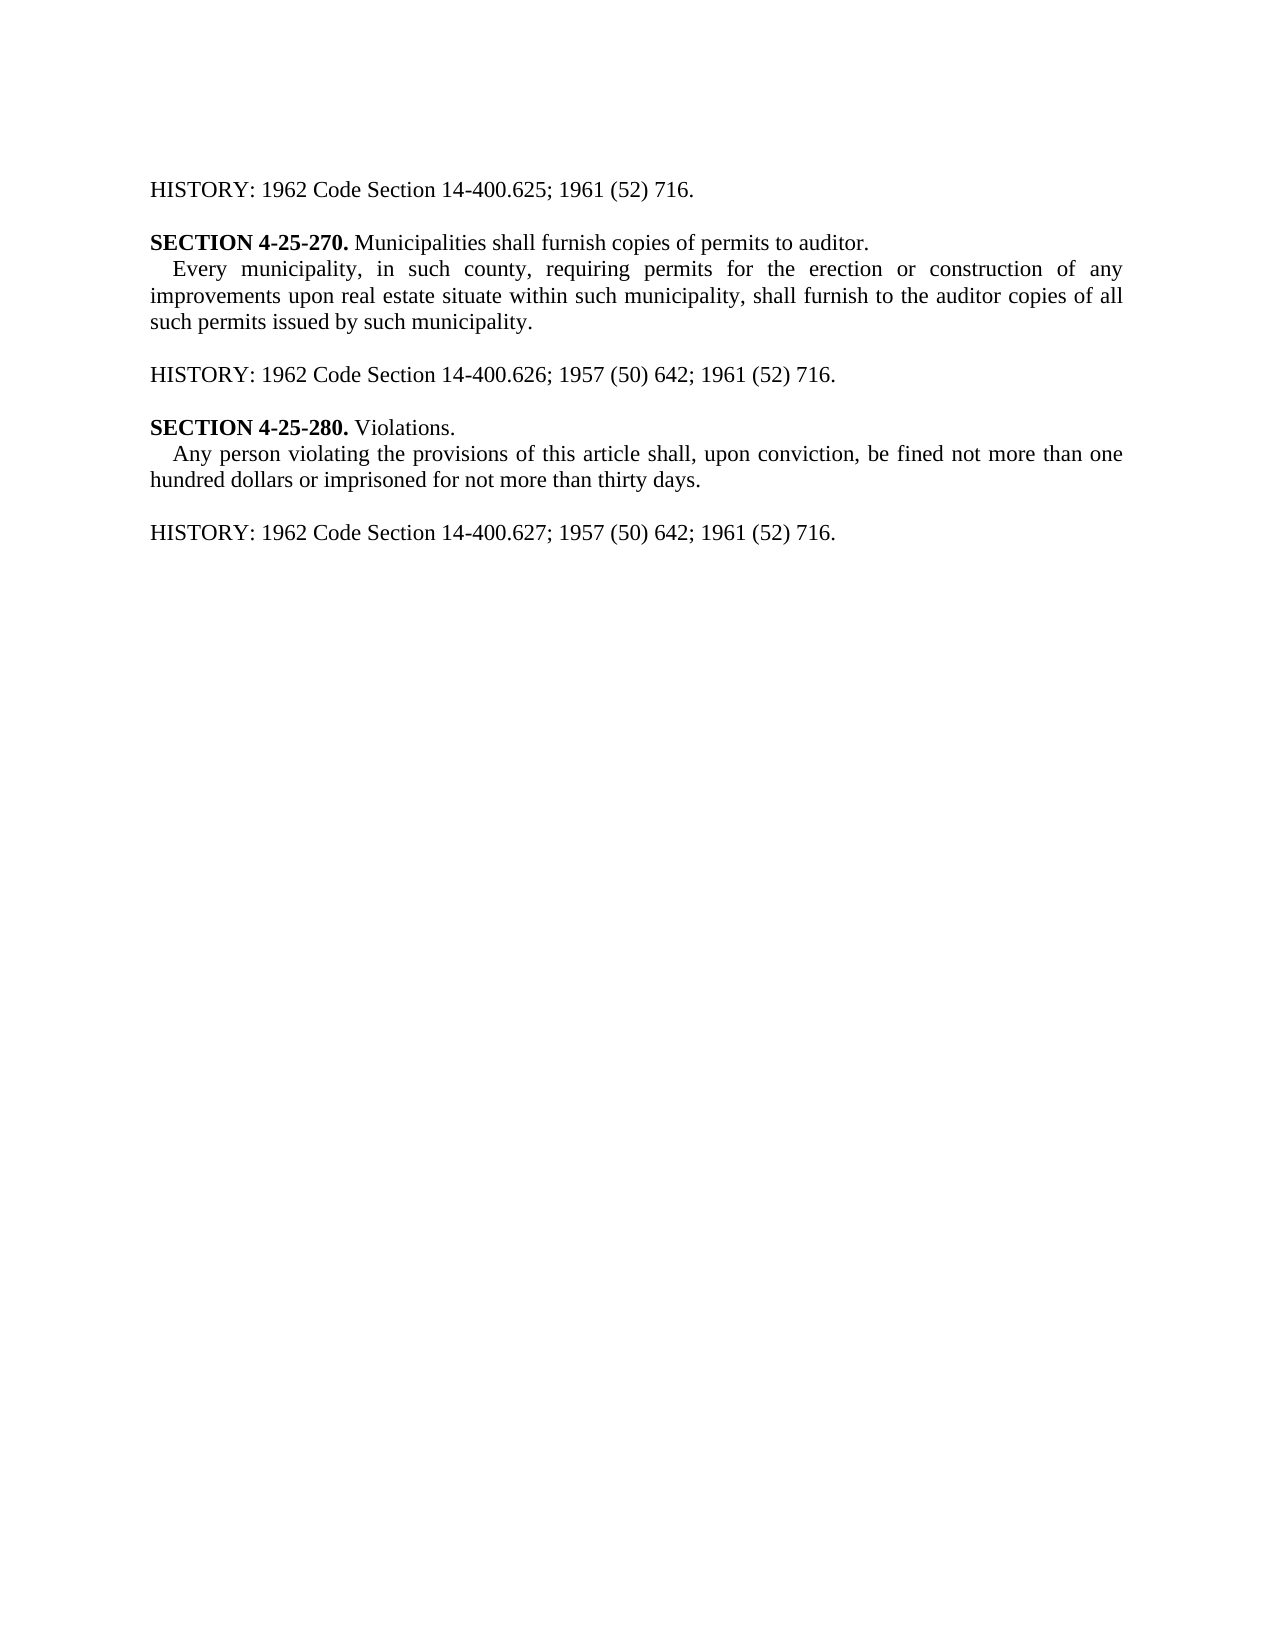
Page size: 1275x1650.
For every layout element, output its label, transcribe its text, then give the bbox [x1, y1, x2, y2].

text Every municipality, in such county, requiring permits for the erection or construction of any improvements upon real estate situate within such municipality, shall furnish to the auditor copies of all such permits issued by such municipality. [150, 255, 1125, 334]
text Any person violating the provisions of this article shall, upon conviction, be fined not more than one hundred dollars or imprisoned for not more than thirty days. [150, 440, 1125, 493]
text SECTION 4-25-270. Municipalities shall furnish copies of permits to auditor. [150, 229, 1125, 255]
text SECTION 4-25-280. Violations. [150, 413, 1125, 440]
text HISTORY: 1962 Code Section 14-400.627; 1957 (50) 642; 1961 (52) 716. [150, 519, 1125, 545]
text HISTORY: 1962 Code Section 14-400.625; 1961 (52) 716. [150, 176, 1125, 203]
text HISTORY: 1962 Code Section 14-400.626; 1957 (50) 642; 1961 (52) 716. [150, 361, 1125, 387]
